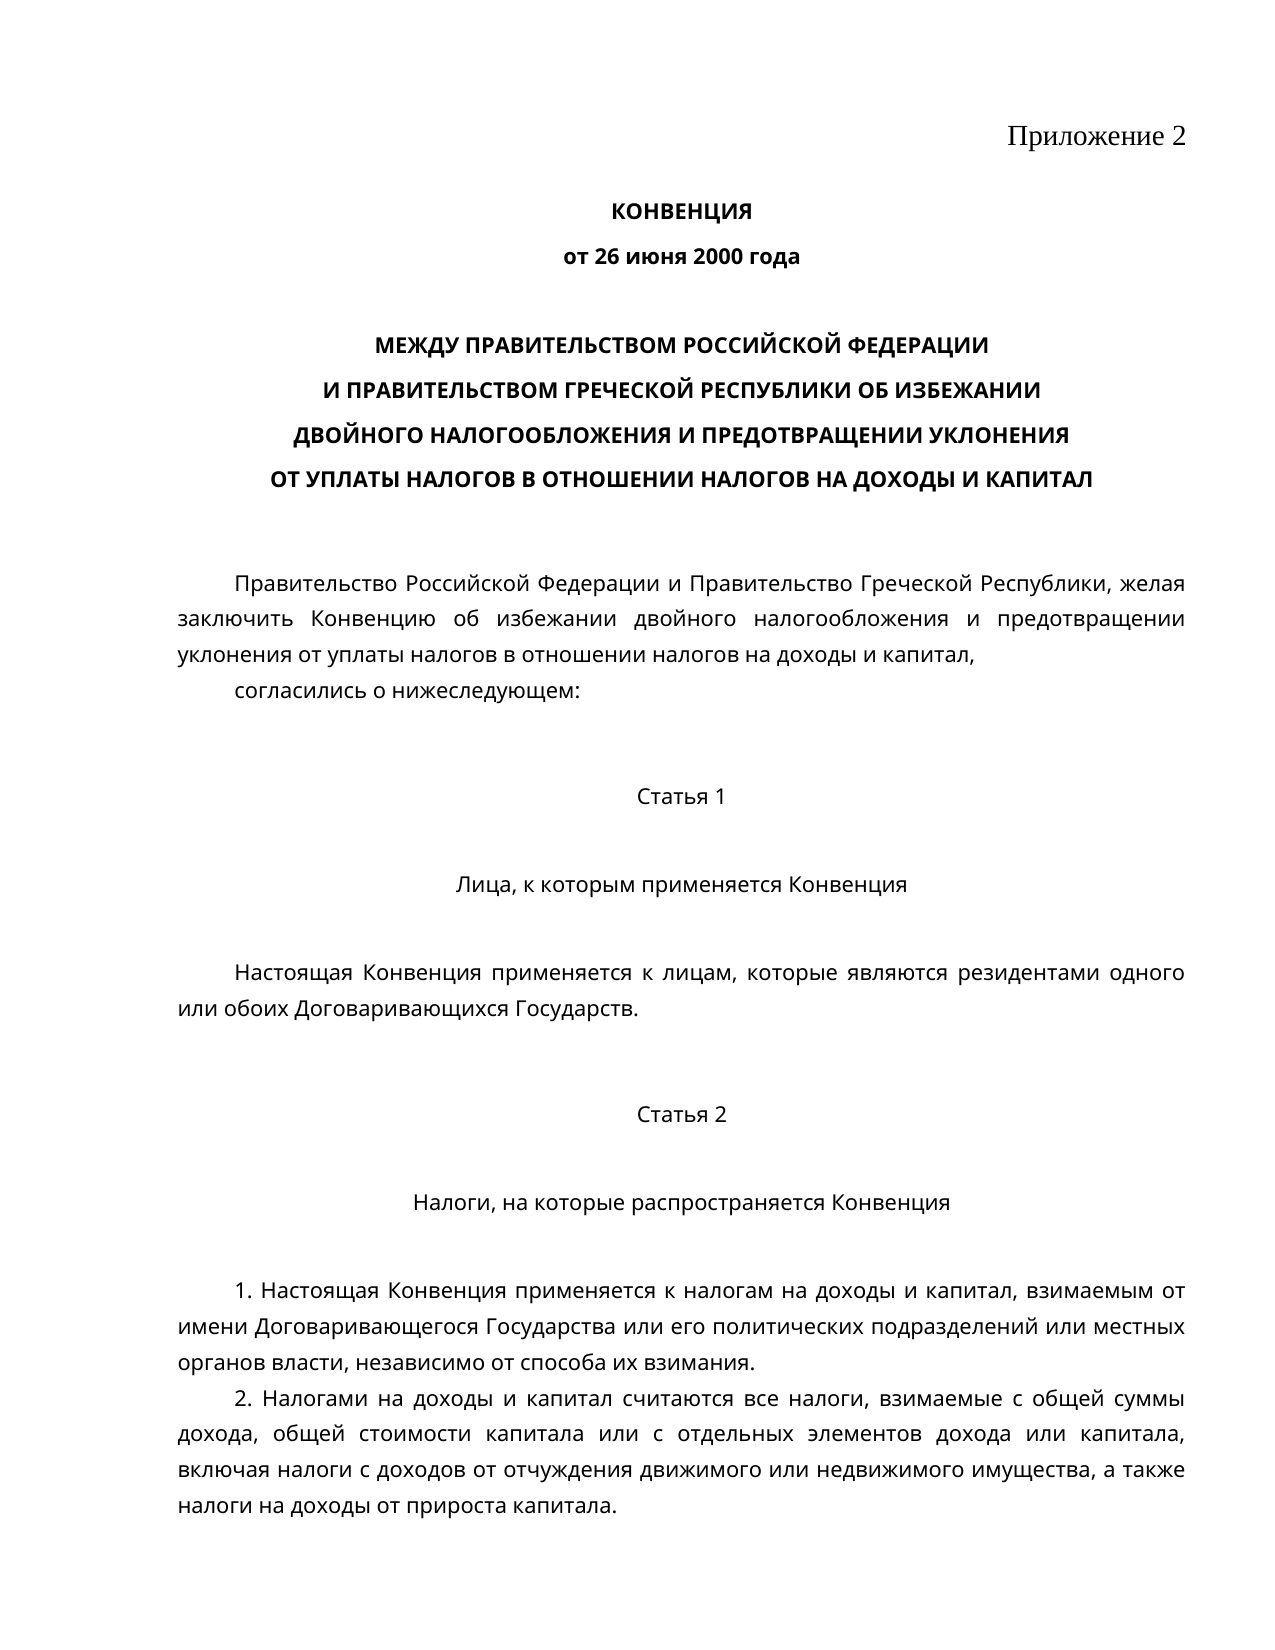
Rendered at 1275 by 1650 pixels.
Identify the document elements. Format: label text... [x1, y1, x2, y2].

text Приложение 2 [177, 118, 1186, 152]
text КОНВЕНЦИЯ [177, 196, 1186, 226]
text Статья 1 [177, 781, 1186, 810]
text согласились о нижеследующем: [177, 675, 1186, 705]
text Лица, к которым применяется Конвенция [177, 869, 1186, 899]
text Правительство Российской Федерации и Правительство Греческой Республики, желая заключить Конвенцию об избежании двойного налогообложения и предотвращении уклонения от уплаты налогов в отношении налогов на доходы и капитал, [177, 568, 1186, 669]
text 2. Налогами на доходы и капитал считаются все налоги, взимаемые с общей суммы дохода, общей стоимости капитала или с отдельных элементов дохода или капитала, включая налоги с доходов от отчуждения движимого или недвижимого имущества, а также налоги на доходы от прироста капитала. [177, 1383, 1186, 1519]
text Статья 2 [177, 1099, 1186, 1128]
text ДВОЙНОГО НАЛОГООБЛОЖЕНИЯ И ПРЕДОТВРАЩЕНИИ УКЛОНЕНИЯ [177, 420, 1186, 449]
text 1. Настоящая Конвенция применяется к налогам на доходы и капитал, взимаемым от имени Договаривающегося Государства или его политических подразделений или местных органов власти, независимо от способа их взимания. [177, 1275, 1186, 1377]
text МЕЖДУ ПРАВИТЕЛЬСТВОМ РОССИЙСКОЙ ФЕДЕРАЦИИ [177, 286, 1186, 360]
text от 26 июня 2000 года [177, 241, 1186, 271]
text ОТ УПЛАТЫ НАЛОГОВ В ОТНОШЕНИИ НАЛОГОВ НА ДОХОДЫ И КАПИТАЛ [177, 464, 1186, 494]
text Настоящая Конвенция применяется к лицам, которые являются резидентами одного или обоих Договаривающихся Государств. [177, 957, 1186, 1023]
text Налоги, на которые распространяется Конвенция [177, 1187, 1186, 1217]
text И ПРАВИТЕЛЬСТВОМ ГРЕЧЕСКОЙ РЕСПУБЛИКИ ОБ ИЗБЕЖАНИИ [177, 375, 1186, 405]
